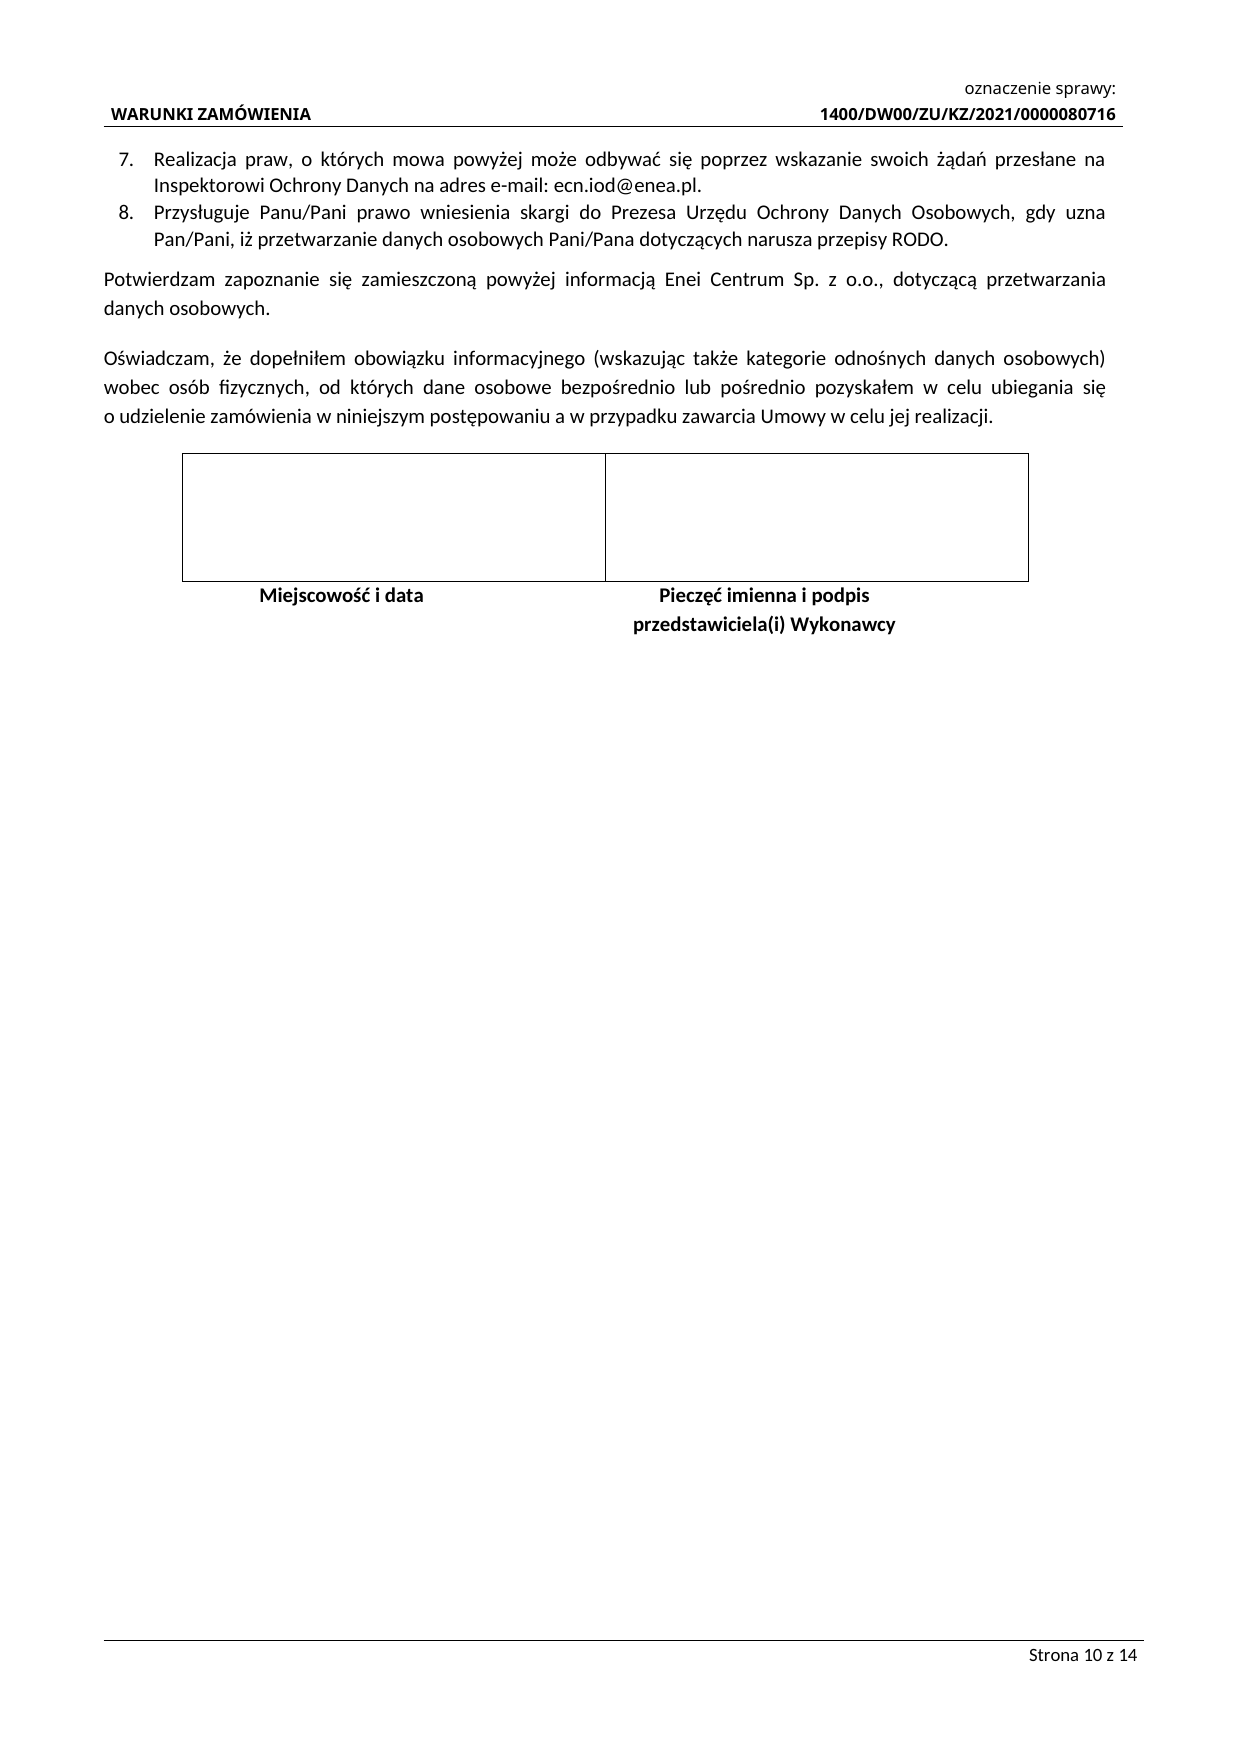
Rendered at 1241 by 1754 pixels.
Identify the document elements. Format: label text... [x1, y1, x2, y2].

table_cell Miejscowość i data [183, 582, 605, 641]
list Realizacja praw, o których mowa powyżej może odbywać się poprzez wskazanie swoich żądań przesłane na Inspektorowi Ochrony Danych na adres e-mail: ecn.iod@enea.pl. [118, 146, 1107, 198]
table_cell Pieczęć imienna i podpis przedstawiciela(i) Wykonawcy [605, 582, 1028, 641]
table_header [606, 454, 1028, 581]
list Przysługuje Panu/Pani prawo wniesienia skargi do Prezesa Urzędu Ochrony Danych Osobowych, gdy uzna Pan/Pani, iż przetwarzanie danych osobowych Pani/Pana dotyczących narusza przepisy RODO. [118, 199, 1107, 252]
text Potwierdzam zapoznanie się zamieszczoną powyżej informacją Enei Centrum Sp. z o.o., dotyczącą przetwarzania danych osobowych. [103, 266, 1107, 320]
text Oświadczam, że dopełniłem obowiązku informacyjnego (wskazując także kategorie odnośnych danych osobowych) wobec osób fizycznych, od których dane osobowe bezpośrednio lub pośrednio pozyskałem w celu ubiegania się o udzielenie zamówienia w niniejszym postępowaniu a w przypadku zawarcia Umowy w celu jej realizacji. [103, 345, 1107, 429]
table_header [183, 454, 605, 581]
